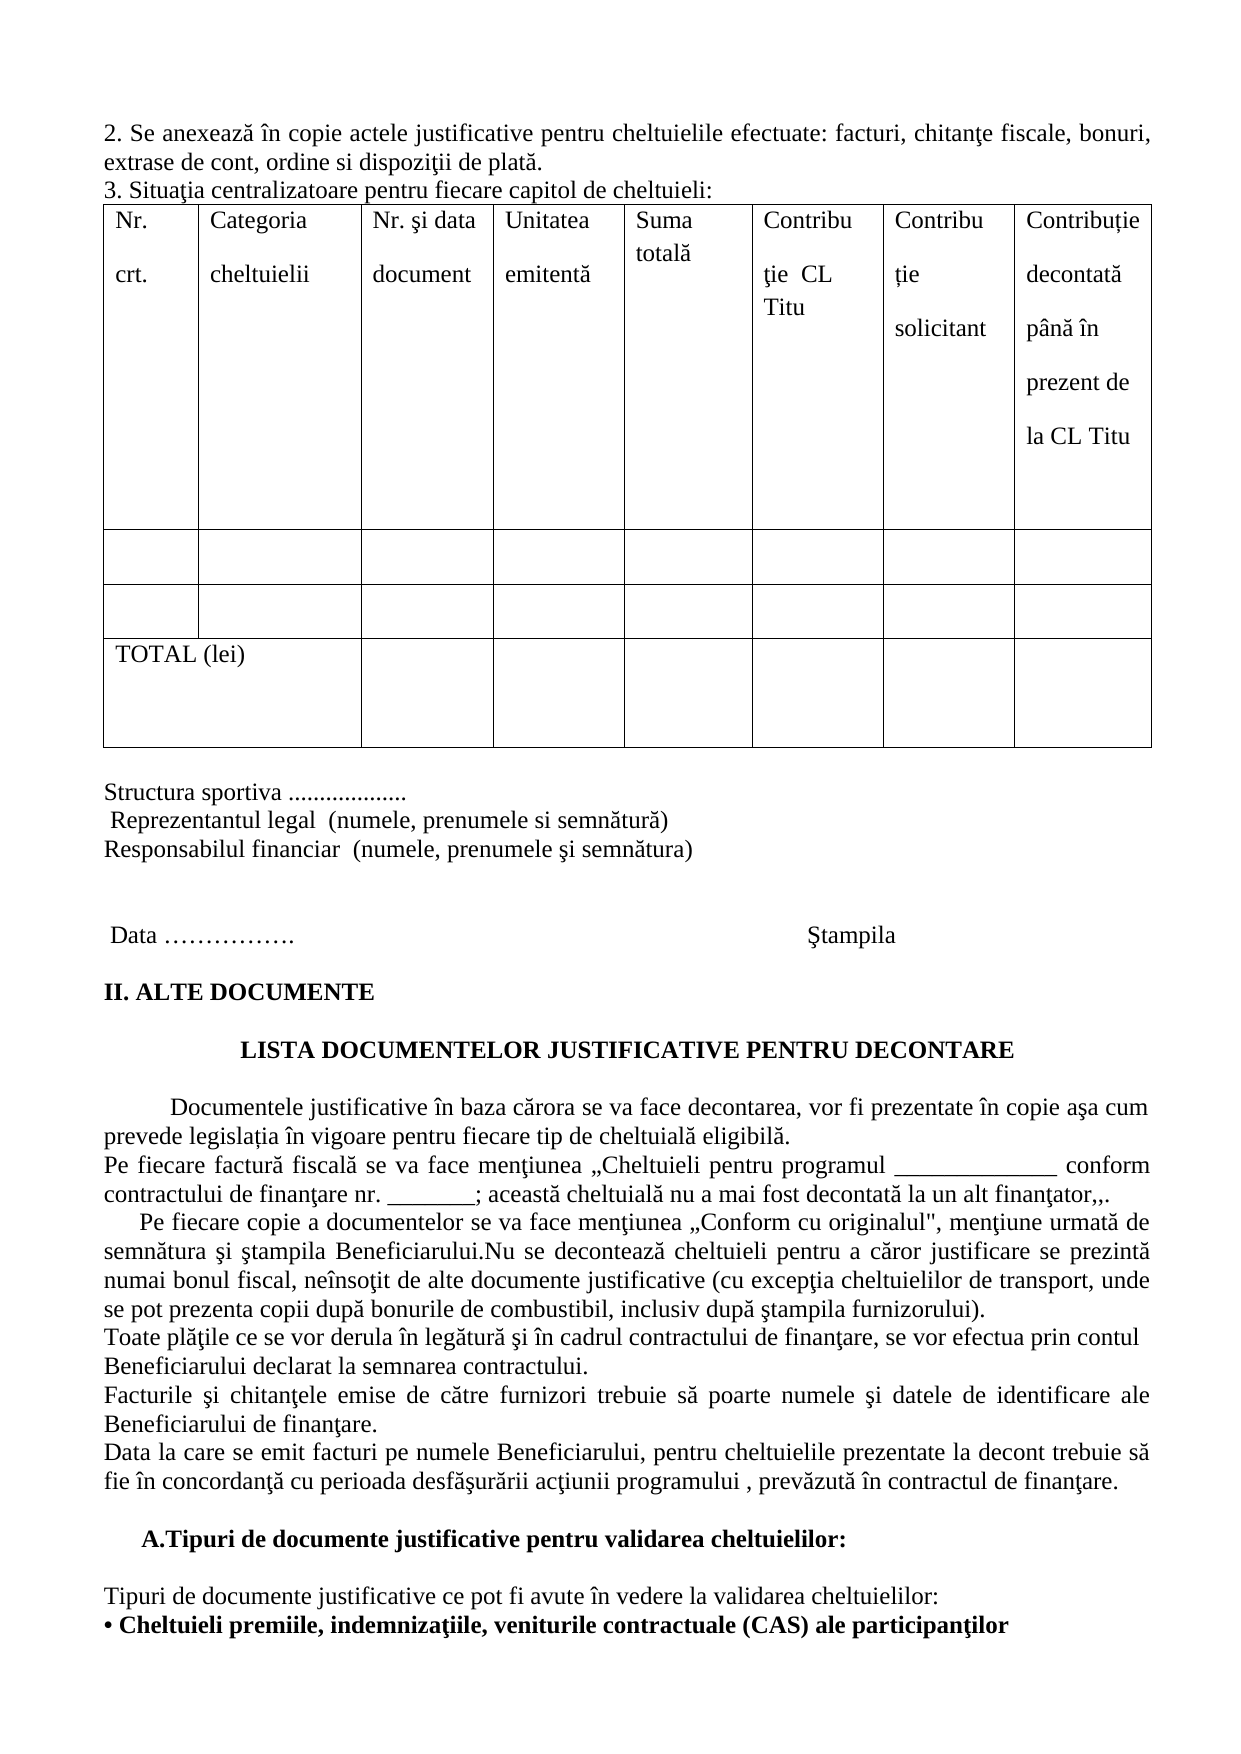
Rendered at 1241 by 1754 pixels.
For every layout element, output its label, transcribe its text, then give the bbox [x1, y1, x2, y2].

table_cell [753, 585, 883, 638]
table_cell [199, 530, 361, 583]
table_cell [362, 530, 493, 583]
text Tipuri de documente justificative ce pot fi avute în vedere la validarea cheltuielilor: [103, 1581, 1152, 1610]
table_cell [753, 530, 883, 583]
text Documentele justificative în baza cărora se va face decontarea, vor fi prezentate în copie aşa cum prevede legislația în vigoare pentru fiecare tip de cheltuială eligibilă. [103, 1092, 1152, 1150]
table_cell [753, 639, 883, 747]
table_cell [494, 530, 624, 583]
text Beneficiarului declarat la semnarea contractului. [103, 1351, 1152, 1380]
table_cell [1015, 530, 1151, 583]
table_cell [362, 639, 493, 747]
table_header Unitatea emitentă [494, 205, 624, 528]
table_header Contribuție decontată până în prezent de la CL Titu [1015, 205, 1151, 528]
table_cell [104, 585, 198, 638]
table_cell TOTAL (lei) [104, 639, 361, 747]
text Pe fiecare copie a documentelor se va face menţiunea „Conform cu originalul", menţiune urmată de semnătura şi ştampila Beneficiarului.Nu se decontează cheltuieli pentru a căror justificare se prezintă numai bonul fiscal, neînsoţit de alte documente justificative (cu excepţia cheltuielilor de transport, unde se pot prezenta copii după bonurile de combustibil, inclusiv după ştampila furnizorului). [103, 1207, 1152, 1322]
text Facturile şi chitanţele emise de către furnizori trebuie să poarte numele şi datele de identificare ale Beneficiarului de finanţare. [103, 1380, 1152, 1437]
text LISTA DOCUMENTELOR JUSTIFICATIVE PENTRU DECONTARE [103, 1035, 1152, 1064]
text II. ALTE DOCUMENTE [103, 977, 1152, 1006]
table_header Nr. şi data document [362, 205, 493, 528]
text Data ……………. Ştampila [103, 921, 1152, 949]
text Toate plăţile ce se vor derula în legătură şi în cadrul contractului de finanţare, se vor efectua prin contul [103, 1322, 1152, 1351]
table_cell [494, 639, 624, 747]
table_cell [104, 530, 198, 583]
table_header Suma totală [625, 205, 752, 528]
text Responsabilul financiar (numele, prenumele şi semnătura) [103, 834, 1152, 863]
table_header Nr. crt. [104, 205, 198, 528]
table_cell [625, 530, 752, 583]
table_cell [494, 585, 624, 638]
table_cell [199, 585, 361, 638]
text Structura sportiva ................... [103, 777, 1152, 806]
table_cell [625, 585, 752, 638]
text Reprezentantul legal (numele, prenumele si semnătură) [103, 806, 1152, 834]
table_cell [884, 530, 1014, 583]
table_header Categoria cheltuielii [199, 205, 361, 528]
text 3. Situaţia centralizatoare pentru fiecare capitol de cheltuieli: [103, 176, 1152, 204]
table_header Contribu ţie CL Titu [753, 205, 883, 528]
text 2. Se anexează în copie actele justificative pentru cheltuielile efectuate: facturi, chitanţe fiscale, bonuri, extrase de cont, ordine si dispoziţii de plată. [103, 118, 1152, 176]
text A.Tipuri de documente justificative pentru validarea cheltuielilor: [141, 1524, 1152, 1552]
table_header Contribu ție solicitant [884, 205, 1014, 528]
text Pe fiecare factură fiscală se va face menţiunea „Cheltuieli pentru programul _____________ conform contractului de finanţare nr. _______; această cheltuială nu a mai fost decontată la un alt finanţator,,. [103, 1150, 1152, 1207]
table_cell [1015, 639, 1151, 747]
table_cell [884, 639, 1014, 747]
table_cell [884, 585, 1014, 638]
table_cell [1015, 585, 1151, 638]
table_cell [625, 639, 752, 747]
text • Cheltuieli premiile, indemnizaţiile, veniturile contractuale (CAS) ale participanţilor [103, 1610, 1152, 1639]
table_cell [362, 585, 493, 638]
text Data la care se emit facturi pe numele Beneficiarului, pentru cheltuielile prezentate la decont trebuie să fie în concordanţă cu perioada desfăşurării acţiunii programului , prevăzută în contractul de finanţare. [103, 1437, 1152, 1495]
